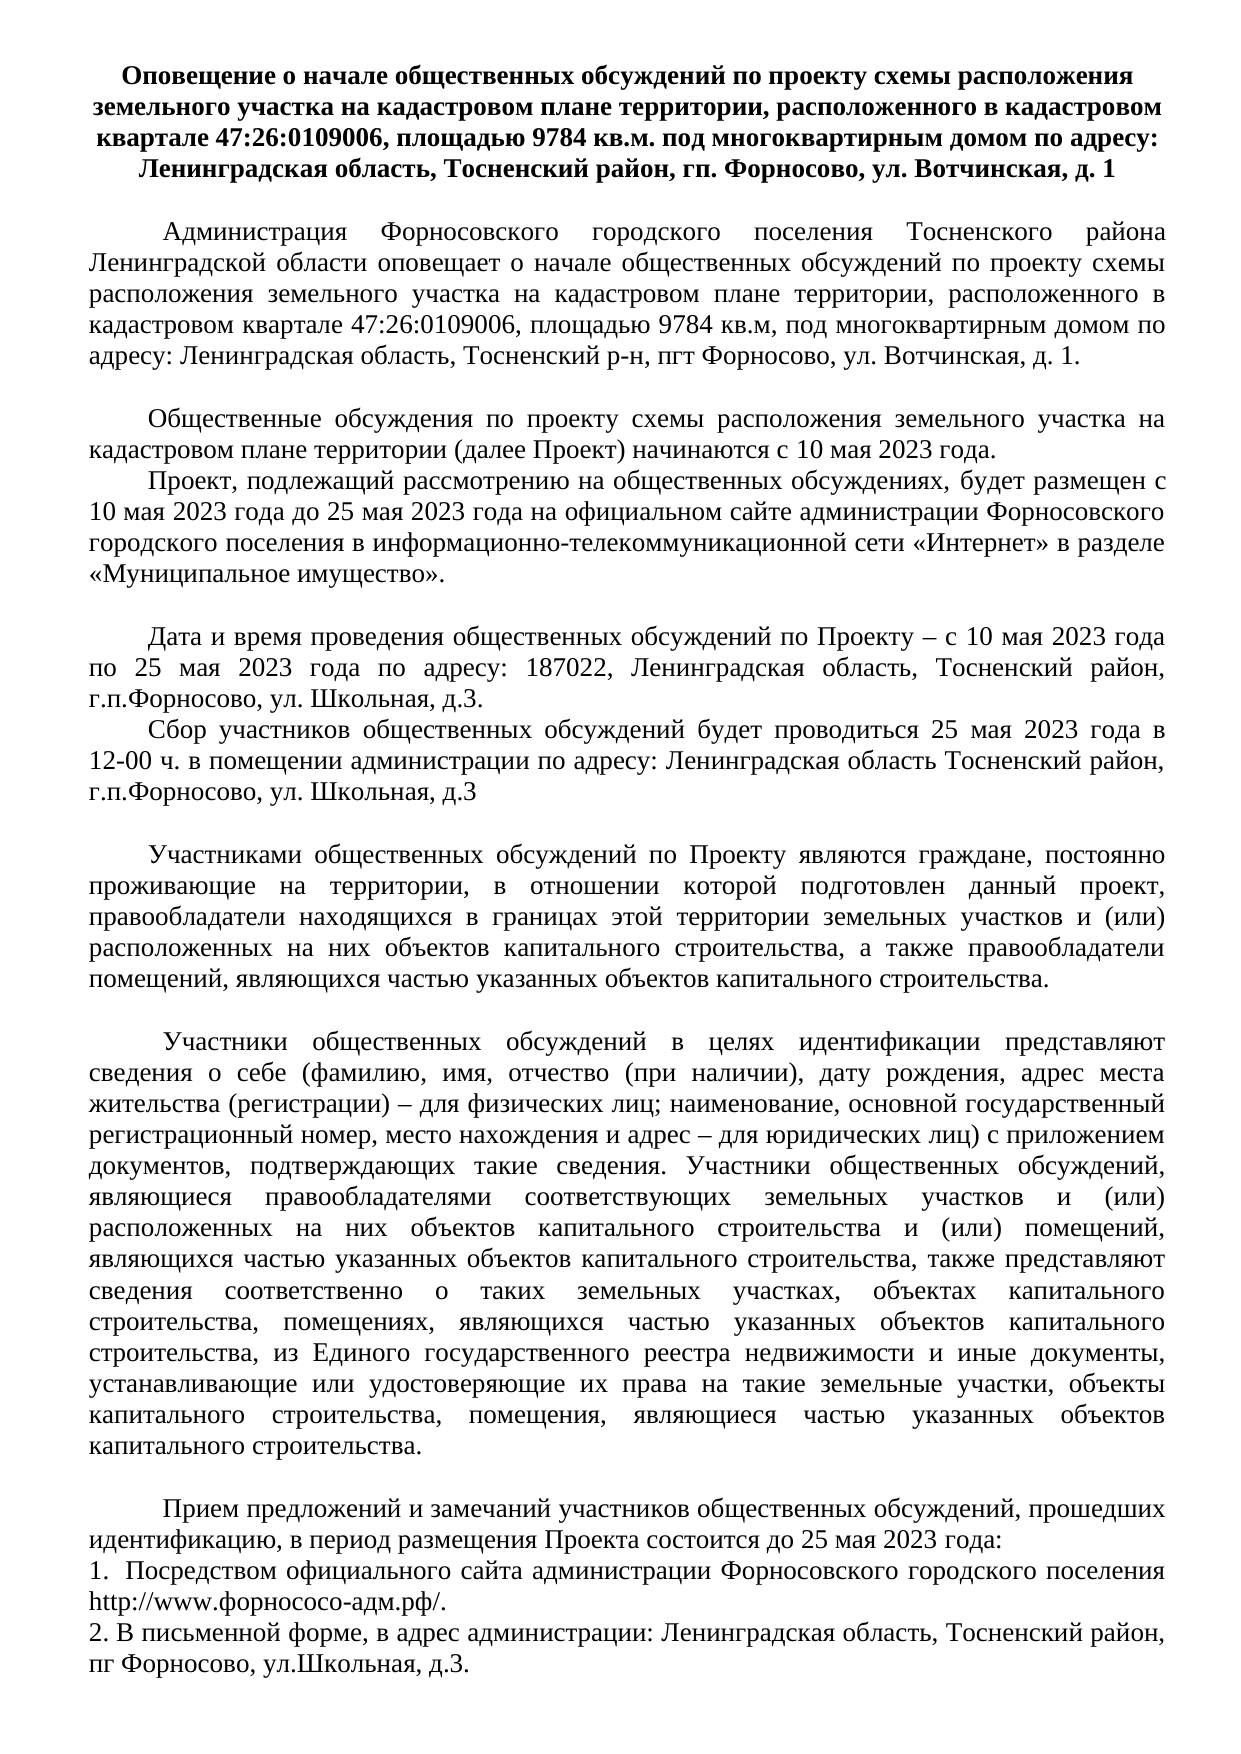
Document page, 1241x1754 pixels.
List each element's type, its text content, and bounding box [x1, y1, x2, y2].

text Прием предложений и замечаний участников общественных обсуждений, прошедших идентификацию, в период размещения Проекта состоится до 25 мая 2023 года: [89, 1492, 1167, 1554]
text Участники общественных обсуждений в целях идентификации представляют сведения о себе (фамилию, имя, отчество (при наличии), дату рождения, адрес места жительства (регистрации) – для физических лиц; наименование, основной государственный регистрационный номер, место нахождения и адрес – для юридических лиц) с приложением документов, подтверждающих такие сведения. Участники общественных обсуждений, являющиеся правообладателями соответствующих земельных участков и (или) расположенных на них объектов капитального строительства и (или) помещений, являющихся частью указанных объектов капитального строительства, также представляют сведения соответственно о таких земельных участках, объектах капитального строительства, помещениях, являющихся частью указанных объектов капитального строительства, из Единого государственного реестра недвижимости и иные документы, устанавливающие или удостоверяющие их права на такие земельные участки, объекты капитального строительства, помещения, являющиеся частью указанных объектов капитального строительства. [89, 1024, 1167, 1461]
text Дата и время проведения общественных обсуждений по Проекту – с 10 мая 2023 года по 25 мая 2023 года по адресу: 187022, Ленинградская область, Тосненский район, г.п.Форносово, ул. Школьная, д.3. [89, 620, 1167, 713]
text 2. В письменной форме, в адрес администрации: Ленинградская область, Тосненский район, пг Форносово, ул.Школьная, д.3. [89, 1616, 1167, 1679]
text Участниками общественных обсуждений по Проекту являются граждане, постоянно проживающие на территории, в отношении которой подготовлен данный проект, правообладатели находящихся в границах этой территории земельных участков и (или) расположенных на них объектов капитального строительства, а также правообладатели помещений, являющихся частью указанных объектов капитального строительства. [89, 838, 1167, 993]
text Сбор участников общественных обсуждений будет проводиться 25 мая 2023 года в 12-00 ч. в помещении администрации по адресу: Ленинградская область Тосненский район, г.п.Форносово, ул. Школьная, д.3 [89, 713, 1167, 807]
text Администрация Форносовского городского поселения Тосненского района Ленинградской области оповещает о начале общественных обсуждений по проекту схемы расположения земельного участка на кадастровом плане территории, расположенного в кадастровом квартале 47:26:0109006, площадью 9784 кв.м, под многоквартирным домом по адресу: Ленинградская область, Тосненский р-н, пгт Форносово, ул. Вотчинская, д. 1. [89, 215, 1167, 371]
subtitle Оповещение о начале общественных обсуждений по проекту схемы расположения земельного участка на кадастровом плане территории, расположенного в кадастровом квартале 47:26:0109006, площадью 9784 кв.м. под многоквартирным домом по адресу: Ленинградская область, Тосненский район, гп. Форносово, ул. Вотчинская, д. 1 [89, 59, 1167, 184]
text Общественные обсуждения по проекту схемы расположения земельного участка на кадастровом плане территории (далее Проект) начинаются с 10 мая 2023 года. [89, 402, 1167, 464]
text Проект, подлежащий рассмотрению на общественных обсуждениях, будет размещен с 10 мая 2023 года до 25 мая 2023 года на официальном сайте администрации Форносовского городского поселения в информационно-телекоммуникационной сети «Интернет» в разделе «Муниципальное имущество». [89, 464, 1167, 588]
text 1. Посредством официального сайта администрации Форносовского городского поселения http://www.форнососо-адм.рф/. [89, 1554, 1167, 1616]
